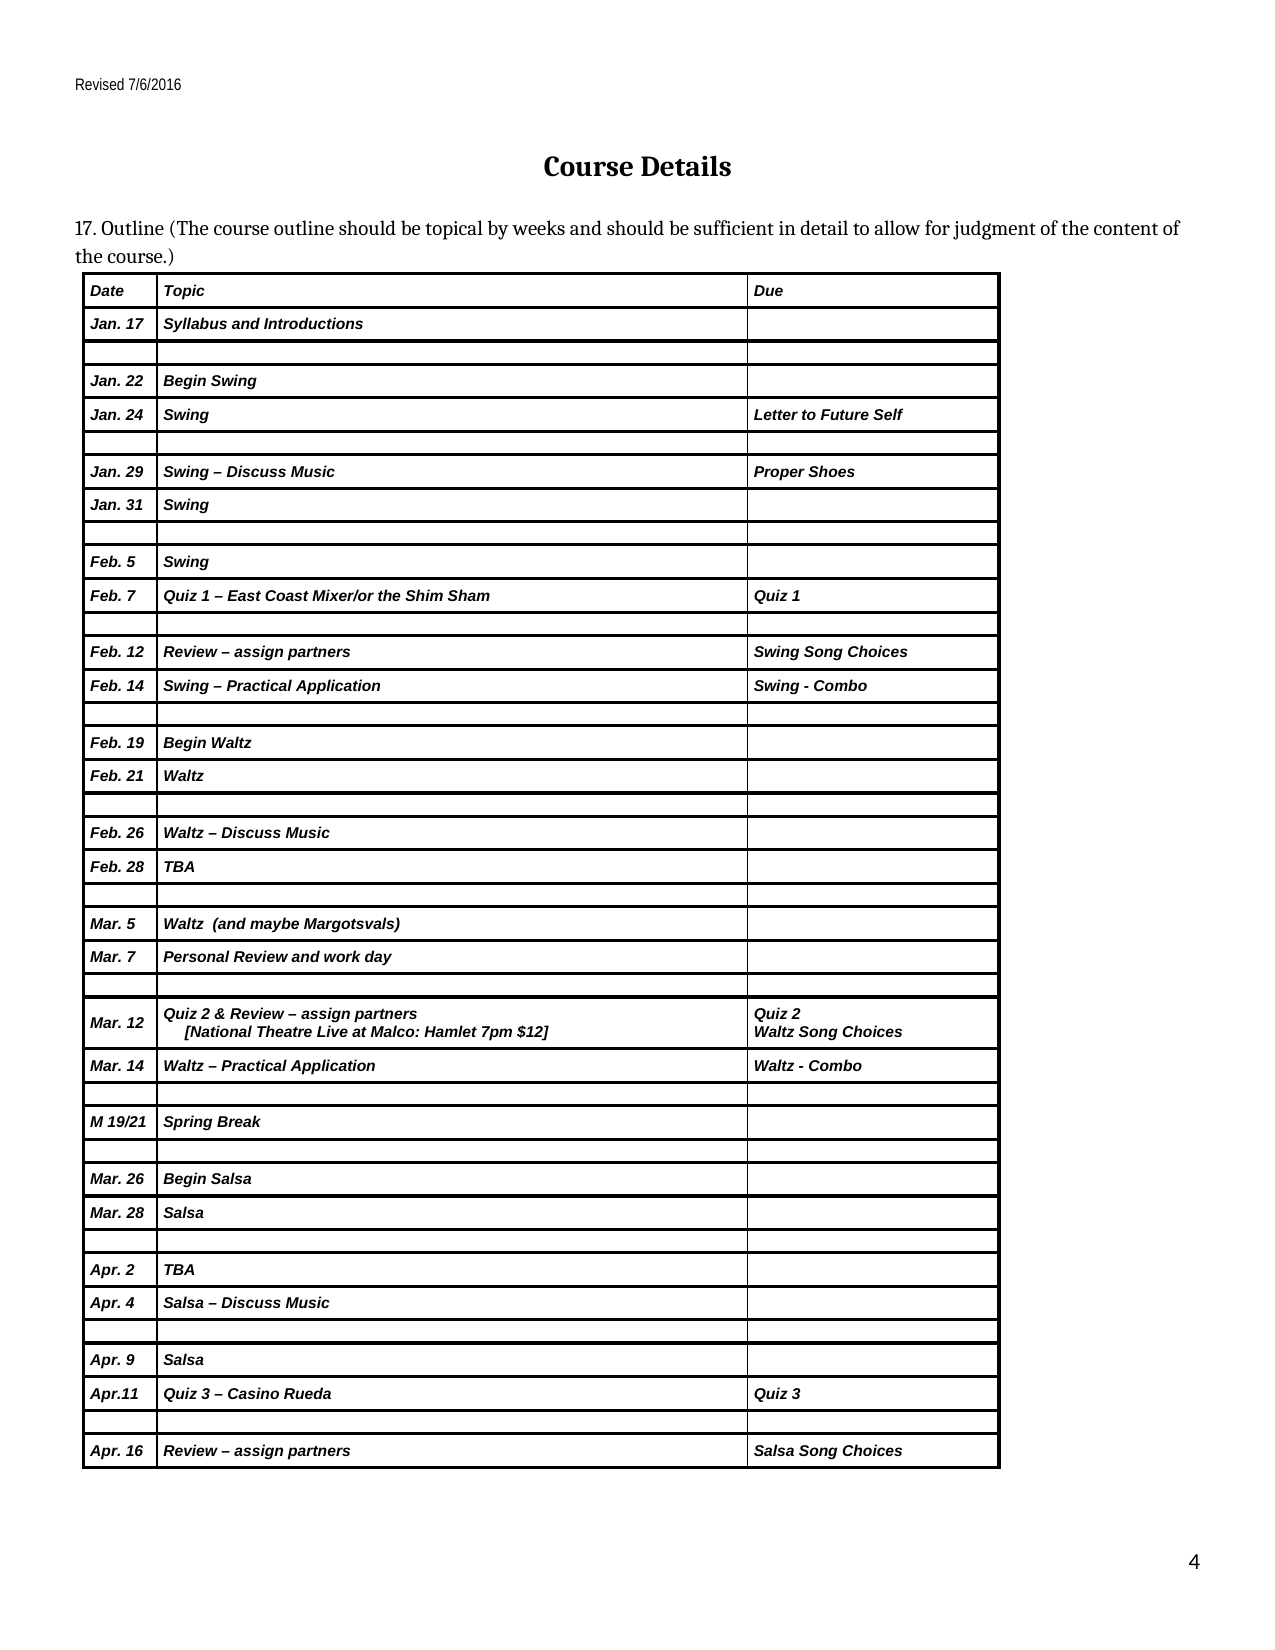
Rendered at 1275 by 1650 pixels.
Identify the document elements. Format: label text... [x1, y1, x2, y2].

table_cell Proper Shoes [748, 456, 997, 487]
table_cell Apr. 16 [85, 1435, 156, 1466]
table_cell Personal Review and work day [158, 942, 747, 972]
table_cell Mar. 7 [85, 942, 156, 972]
table_cell [85, 523, 156, 543]
table_cell [85, 704, 156, 724]
table_cell Feb. 19 [85, 727, 156, 758]
table_cell [85, 343, 156, 362]
table_cell [748, 490, 997, 520]
table_cell Review – assign partners [158, 637, 747, 667]
table_cell Begin Waltz [158, 727, 747, 758]
table_cell [85, 433, 156, 453]
table_cell Quiz 2 Waltz Song Choices [748, 999, 997, 1047]
table_cell Feb. 26 [85, 818, 156, 848]
table_cell [158, 885, 747, 905]
table_cell [85, 614, 156, 634]
table_cell Mar. 28 [85, 1198, 156, 1228]
table_cell [85, 885, 156, 905]
table_cell Begin Swing [158, 366, 747, 396]
table_cell [748, 433, 997, 453]
table_cell Swing - Combo [748, 671, 997, 701]
table_cell Syllabus and Introductions [158, 309, 747, 339]
table_cell [748, 1084, 997, 1104]
table_cell [158, 975, 747, 995]
table_cell [748, 523, 997, 543]
table_cell Feb. 14 [85, 671, 156, 701]
table_cell [748, 343, 997, 362]
table_cell Jan. 31 [85, 490, 156, 520]
table_cell Waltz - Combo [748, 1050, 997, 1081]
table_cell [158, 433, 747, 453]
table_cell Quiz 2 & Review – assign partners [National Theatre Live at Malco: Hamlet 7pm $12] [158, 999, 747, 1047]
table_cell [158, 704, 747, 724]
table_cell Waltz [158, 761, 747, 791]
table_cell Salsa [158, 1345, 747, 1375]
table_cell [158, 1141, 747, 1161]
table_cell Waltz – Practical Application [158, 1050, 747, 1081]
table_cell [748, 1288, 997, 1318]
table_cell [748, 975, 997, 995]
table_cell Apr. 9 [85, 1345, 156, 1375]
table_cell Quiz 1 [748, 580, 997, 611]
table_cell [748, 704, 997, 724]
table_cell [85, 795, 156, 814]
table_cell Mar. 12 [85, 999, 156, 1047]
table_cell TBA [158, 1254, 747, 1285]
table_cell [748, 614, 997, 634]
table_cell Feb. 7 [85, 580, 156, 611]
table_cell [748, 546, 997, 577]
table_cell Salsa Song Choices [748, 1435, 997, 1466]
table_cell [85, 1141, 156, 1161]
table_cell Mar. 14 [85, 1050, 156, 1081]
table_cell [85, 1084, 156, 1104]
table_cell Spring Break [158, 1107, 747, 1137]
table_header Due [748, 275, 997, 306]
table_cell [748, 1321, 997, 1341]
table_cell [748, 1198, 997, 1228]
table_cell Waltz (and maybe Margotsvals) [158, 908, 747, 939]
table_cell [748, 1412, 997, 1432]
table_cell [748, 761, 997, 791]
table_cell [158, 1084, 747, 1104]
table_cell Mar. 26 [85, 1164, 156, 1194]
table_cell [158, 1231, 747, 1251]
table_cell [158, 1412, 747, 1432]
table_cell Feb. 12 [85, 637, 156, 667]
table_cell Review – assign partners [158, 1435, 747, 1466]
table_cell [158, 614, 747, 634]
table_cell Letter to Future Self [748, 399, 997, 430]
table_cell M 19/21 [85, 1107, 156, 1137]
table_cell Apr. 2 [85, 1254, 156, 1285]
table_cell [158, 523, 747, 543]
table_header Date [85, 275, 156, 306]
table_cell Feb. 5 [85, 546, 156, 577]
table_cell Feb. 28 [85, 851, 156, 882]
table_cell Jan. 29 [85, 456, 156, 487]
table_cell [85, 1412, 156, 1432]
table_cell Salsa [158, 1198, 747, 1228]
table_cell [748, 1254, 997, 1285]
table_cell [748, 1141, 997, 1161]
table_cell [158, 343, 747, 362]
table_cell TBA [158, 851, 747, 882]
table_cell [158, 1321, 747, 1341]
table_cell [748, 942, 997, 972]
table_cell Waltz – Discuss Music [158, 818, 747, 848]
table_cell Swing [158, 399, 747, 430]
table_cell [748, 309, 997, 339]
text 17. Outline (The course outline should be topical by weeks and should be sufficient in detail to allow for judgment of the content of the course.) [75, 217, 1200, 268]
table_cell Feb. 21 [85, 761, 156, 791]
table_cell Jan. 24 [85, 399, 156, 430]
text Course Details [75, 150, 1200, 183]
table_cell [748, 1164, 997, 1194]
table_cell Apr.11 [85, 1378, 156, 1409]
table_cell Mar. 5 [85, 908, 156, 939]
table_cell [748, 1231, 997, 1251]
table_cell Quiz 3 [748, 1378, 997, 1409]
table_cell [748, 885, 997, 905]
table_cell Apr. 4 [85, 1288, 156, 1318]
table_cell [748, 818, 997, 848]
table_cell Swing – Discuss Music [158, 456, 747, 487]
table_cell Quiz 1 – East Coast Mixer/or the Shim Sham [158, 580, 747, 611]
table_cell [85, 975, 156, 995]
table_cell [748, 366, 997, 396]
table_cell Swing [158, 546, 747, 577]
table_cell [748, 908, 997, 939]
table_cell [748, 1107, 997, 1137]
table_cell [748, 795, 997, 814]
table_cell [748, 851, 997, 882]
table_cell [85, 1321, 156, 1341]
table_cell Swing Song Choices [748, 637, 997, 667]
table_cell [748, 1345, 997, 1375]
table_cell [85, 1231, 156, 1251]
table_cell Begin Salsa [158, 1164, 747, 1194]
table_cell Jan. 17 [85, 309, 156, 339]
table_cell Salsa – Discuss Music [158, 1288, 747, 1318]
table_cell [748, 727, 997, 758]
table_header Topic [158, 275, 747, 306]
table_cell Quiz 3 – Casino Rueda [158, 1378, 747, 1409]
table_cell Jan. 22 [85, 366, 156, 396]
table_cell [158, 795, 747, 814]
table_cell Swing [158, 490, 747, 520]
table_cell Swing – Practical Application [158, 671, 747, 701]
